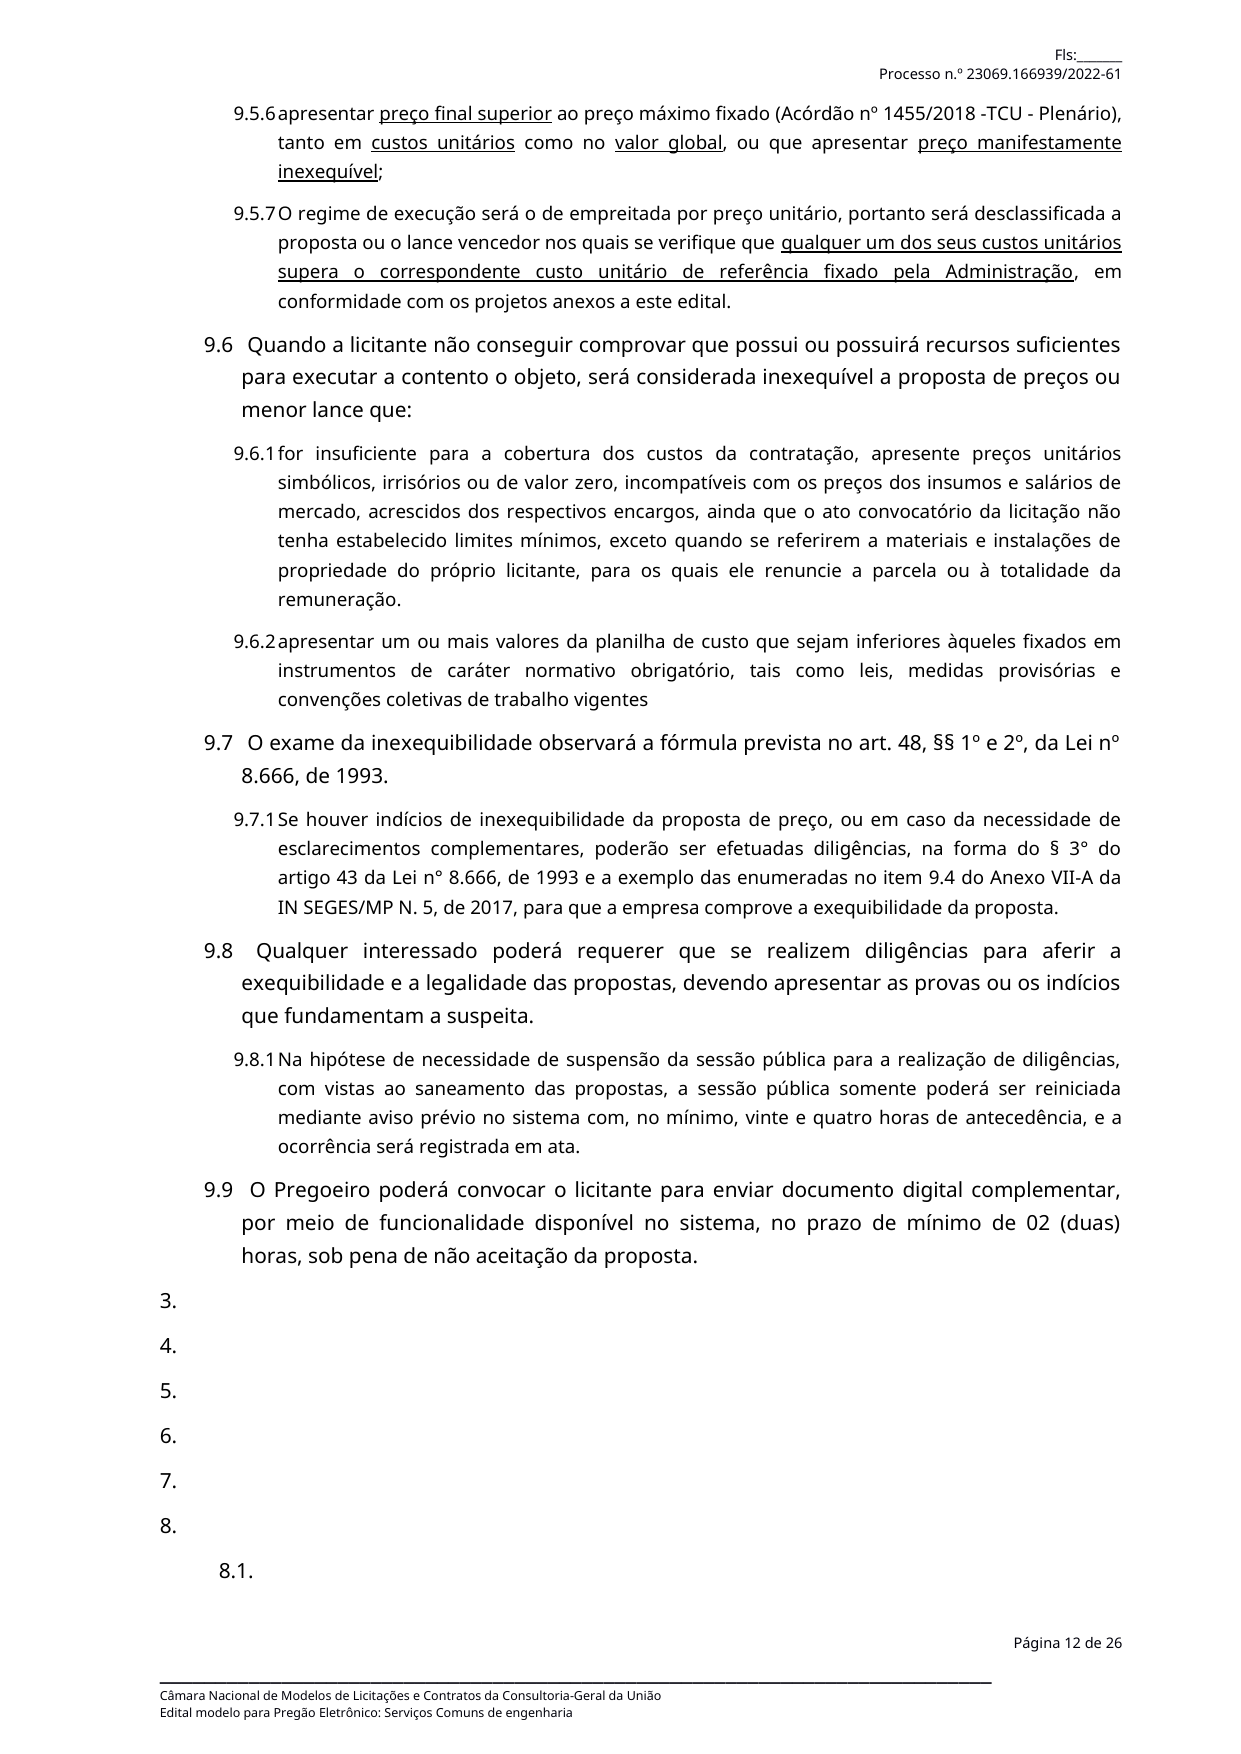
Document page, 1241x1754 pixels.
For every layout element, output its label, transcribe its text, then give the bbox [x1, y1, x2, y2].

list O Pregoeiro poderá convocar o licitante para enviar documento digital complementar, por meio de funcionalidade disponível no sistema, no prazo de mínimo de 02 (duas) horas, sob pena de não aceitação da proposta. [204, 1176, 1122, 1269]
list O exame da inexequibilidade observará a fórmula prevista no art. 48, §§ 1º e 2º, da Lei nº 8.666, de 1993. [204, 728, 1122, 789]
list Qualquer interessado poderá requerer que se realizem diligências para aferir a exequibilidade e a legalidade das propostas, devendo apresentar as provas ou os indícios que fundamentam a suspeita. [204, 936, 1122, 1029]
list for insuficiente para a cobertura dos custos da contratação, apresente preços unitários simbólicos, irrisórios ou de valor zero, incompatíveis com os preços dos insumos e salários de mercado, acrescidos dos respectivos encargos, ainda que o ato convocatório da licitação não tenha estabelecido limites mínimos, exceto quando se referirem a materiais e instalações de propriedade do próprio licitante, para os quais ele renuncie a parcela ou à totalidade da remuneração. [233, 440, 1122, 612]
list Na hipótese de necessidade de suspensão da sessão pública para a realização de diligências, com vistas ao saneamento das propostas, a sessão pública somente poderá ser reiniciada mediante aviso prévio no sistema com, no mínimo, vinte e quatro horas de antecedência, e a ocorrência será registrada em ata. [233, 1046, 1122, 1159]
list O regime de execução será o de empreitada por preço unitário, portanto será desclassificada a proposta ou o lance vencedor nos quais se verifique que qualquer um dos seus custos unitários supera o correspondente custo unitário de referência fixado pela Administração, em conformidade com os projetos anexos a este edital. [233, 200, 1122, 313]
list apresentar preço final superior ao preço máximo fixado (Acórdão nº 1455/2018 -TCU - Plenário), tanto em custos unitários como no valor global, ou que apresentar preço manifestamente inexequível; [233, 100, 1122, 184]
list Se houver indícios de inexequibilidade da proposta de preço, ou em caso da necessidade de esclarecimentos complementares, poderão ser efetuadas diligências, na forma do § 3° do artigo 43 da Lei n° 8.666, de 1993 e a exemplo das enumeradas no item 9.4 do Anexo VII-A da IN SEGES/MP N. 5, de 2017, para que a empresa comprove a exequibilidade da proposta. [233, 806, 1122, 919]
list Quando a licitante não conseguir comprovar que possui ou possuirá recursos suficientes para executar a contento o objeto, será considerada inexequível a proposta de preços ou menor lance que: [204, 330, 1122, 423]
list apresentar um ou mais valores da planilha de custo que sejam inferiores àqueles fixados em instrumentos de caráter normativo obrigatório, tais como leis, medidas provisórias e convenções coletivas de trabalho vigentes [233, 628, 1122, 712]
